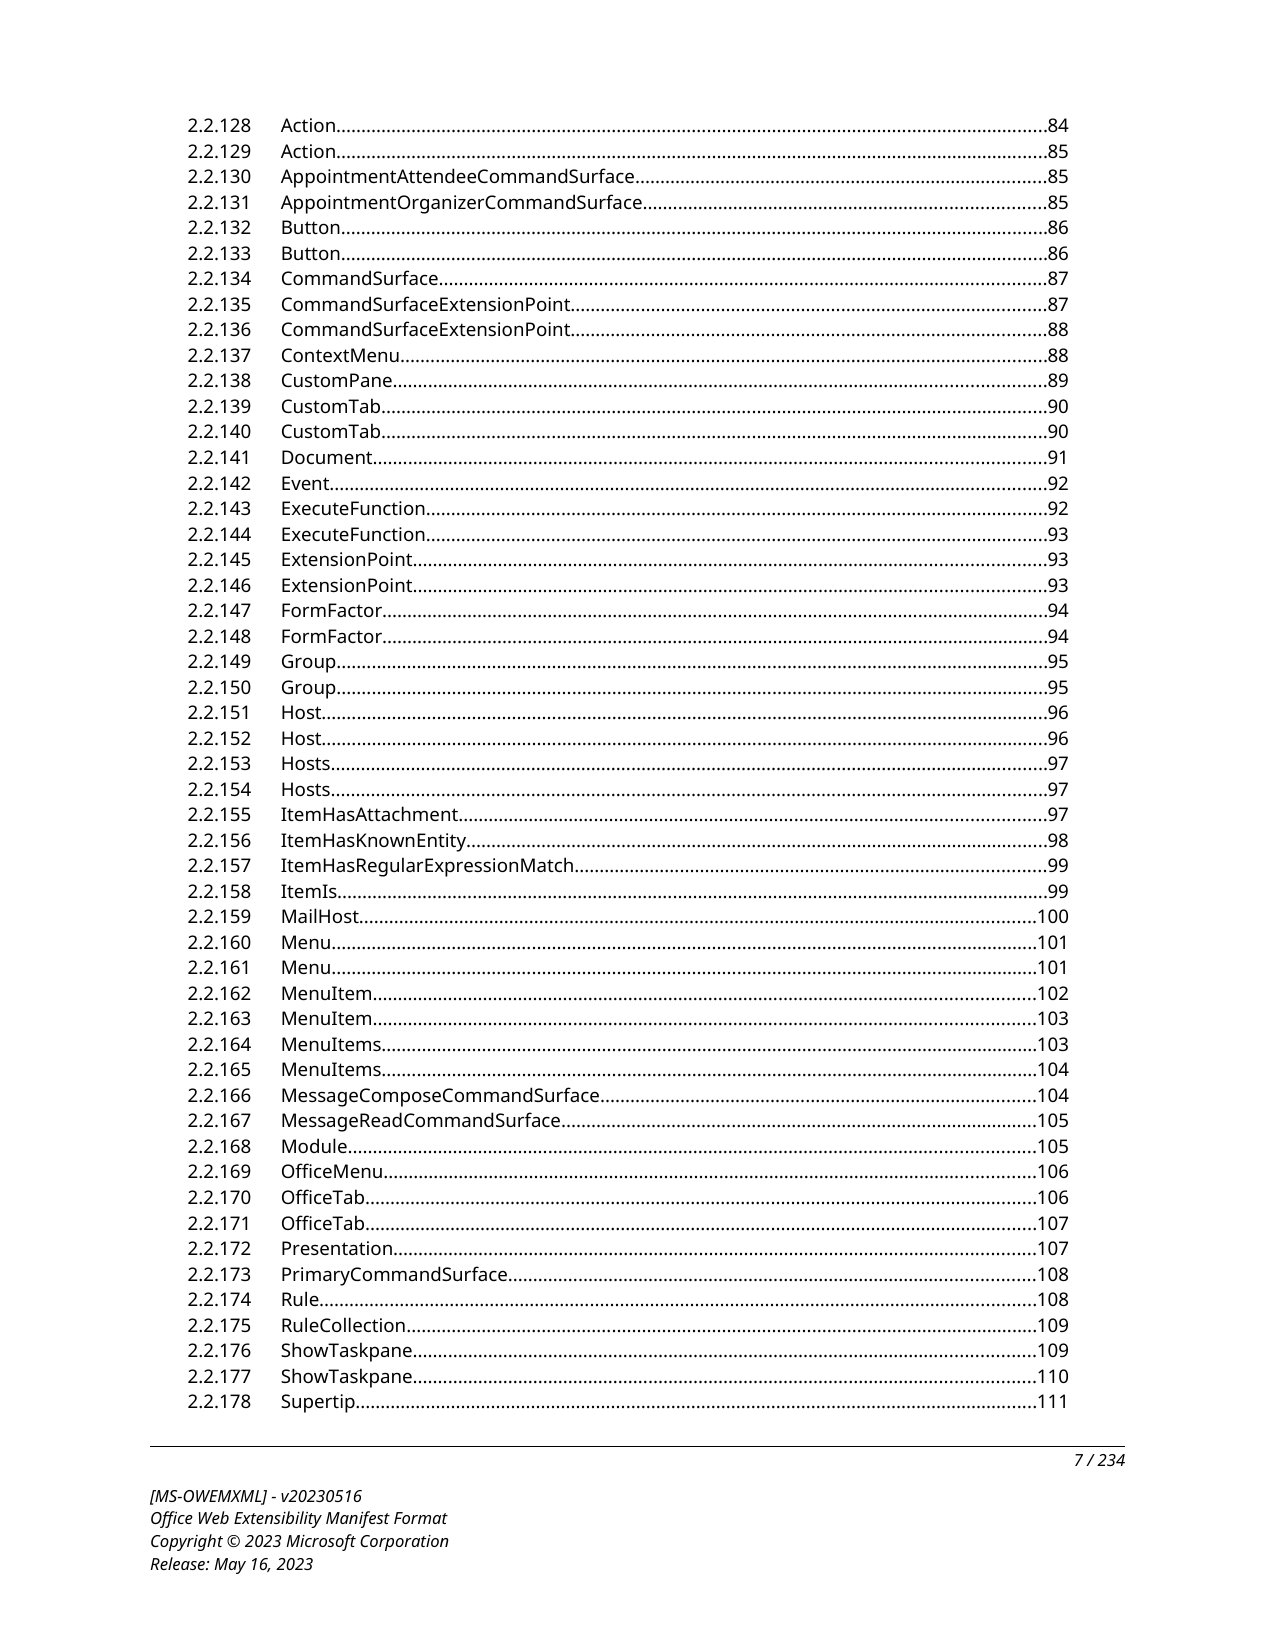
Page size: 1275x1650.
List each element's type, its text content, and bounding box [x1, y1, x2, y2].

text 2.2.146 ExtensionPoint 93 [187, 572, 1078, 597]
text 2.2.173 PrimaryCommandSurface 108 [187, 1261, 1078, 1286]
text 2.2.141 Document 91 [187, 444, 1078, 470]
text 2.2.142 Event 92 [187, 470, 1078, 495]
text 2.2.144 ExecuteFunction 93 [187, 521, 1078, 546]
text 2.2.133 Button 86 [187, 240, 1078, 266]
text 2.2.145 ExtensionPoint 93 [187, 546, 1078, 572]
text 2.2.161 Menu 101 [187, 955, 1078, 980]
text 2.2.174 Rule 108 [187, 1286, 1078, 1312]
text 2.2.150 Group 95 [187, 674, 1078, 699]
text 2.2.169 OfficeMenu 106 [187, 1159, 1078, 1184]
text 2.2.156 ItemHasKnownEntity 98 [187, 827, 1078, 853]
text 2.2.172 Presentation 107 [187, 1235, 1078, 1261]
text 2.2.140 CustomTab 90 [187, 419, 1078, 444]
text 2.2.163 MenuItem 103 [187, 1006, 1078, 1031]
text 2.2.131 AppointmentOrganizerCommandSurface 85 [187, 189, 1078, 214]
text 2.2.138 CustomPane 89 [187, 368, 1078, 393]
text 2.2.162 MenuItem 102 [187, 980, 1078, 1006]
text 2.2.154 Hosts 97 [187, 776, 1078, 802]
text 2.2.158 ItemIs 99 [187, 878, 1078, 904]
text 2.2.128 Action 84 [187, 112, 1078, 138]
text 2.2.137 ContextMenu 88 [187, 342, 1078, 368]
text 2.2.135 CommandSurfaceExtensionPoint 87 [187, 291, 1078, 317]
text 2.2.147 FormFactor 94 [187, 597, 1078, 623]
text 2.2.167 MessageReadCommandSurface 105 [187, 1108, 1078, 1133]
text 2.2.143 ExecuteFunction 92 [187, 495, 1078, 521]
text 2.2.159 MailHost 100 [187, 904, 1078, 929]
text 2.2.175 RuleCollection 109 [187, 1312, 1078, 1337]
text 2.2.149 Group 95 [187, 648, 1078, 674]
text 2.2.176 ShowTaskpane 109 [187, 1337, 1078, 1363]
text 2.2.151 Host 96 [187, 699, 1078, 725]
text 2.2.160 Menu 101 [187, 929, 1078, 955]
text 2.2.171 OfficeTab 107 [187, 1210, 1078, 1235]
text 2.2.130 AppointmentAttendeeCommandSurface 85 [187, 163, 1078, 189]
text 2.2.152 Host 96 [187, 725, 1078, 751]
text 2.2.165 MenuItems 104 [187, 1057, 1078, 1082]
text 2.2.155 ItemHasAttachment 97 [187, 802, 1078, 827]
text 2.2.157 ItemHasRegularExpressionMatch 99 [187, 853, 1078, 878]
text 2.2.139 CustomTab 90 [187, 393, 1078, 419]
text 2.2.170 OfficeTab 106 [187, 1184, 1078, 1210]
text 2.2.136 CommandSurfaceExtensionPoint 88 [187, 317, 1078, 342]
text 2.2.166 MessageComposeCommandSurface 104 [187, 1082, 1078, 1108]
text 2.2.168 Module 105 [187, 1133, 1078, 1159]
text 2.2.164 MenuItems 103 [187, 1031, 1078, 1057]
text 2.2.177 ShowTaskpane 110 [187, 1363, 1078, 1388]
text 2.2.132 Button 86 [187, 214, 1078, 240]
text 2.2.148 FormFactor 94 [187, 623, 1078, 648]
text 2.2.129 Action 85 [187, 138, 1078, 163]
text 2.2.153 Hosts 97 [187, 751, 1078, 776]
text 2.2.134 CommandSurface 87 [187, 266, 1078, 291]
text 2.2.178 Supertip 111 [187, 1388, 1078, 1414]
